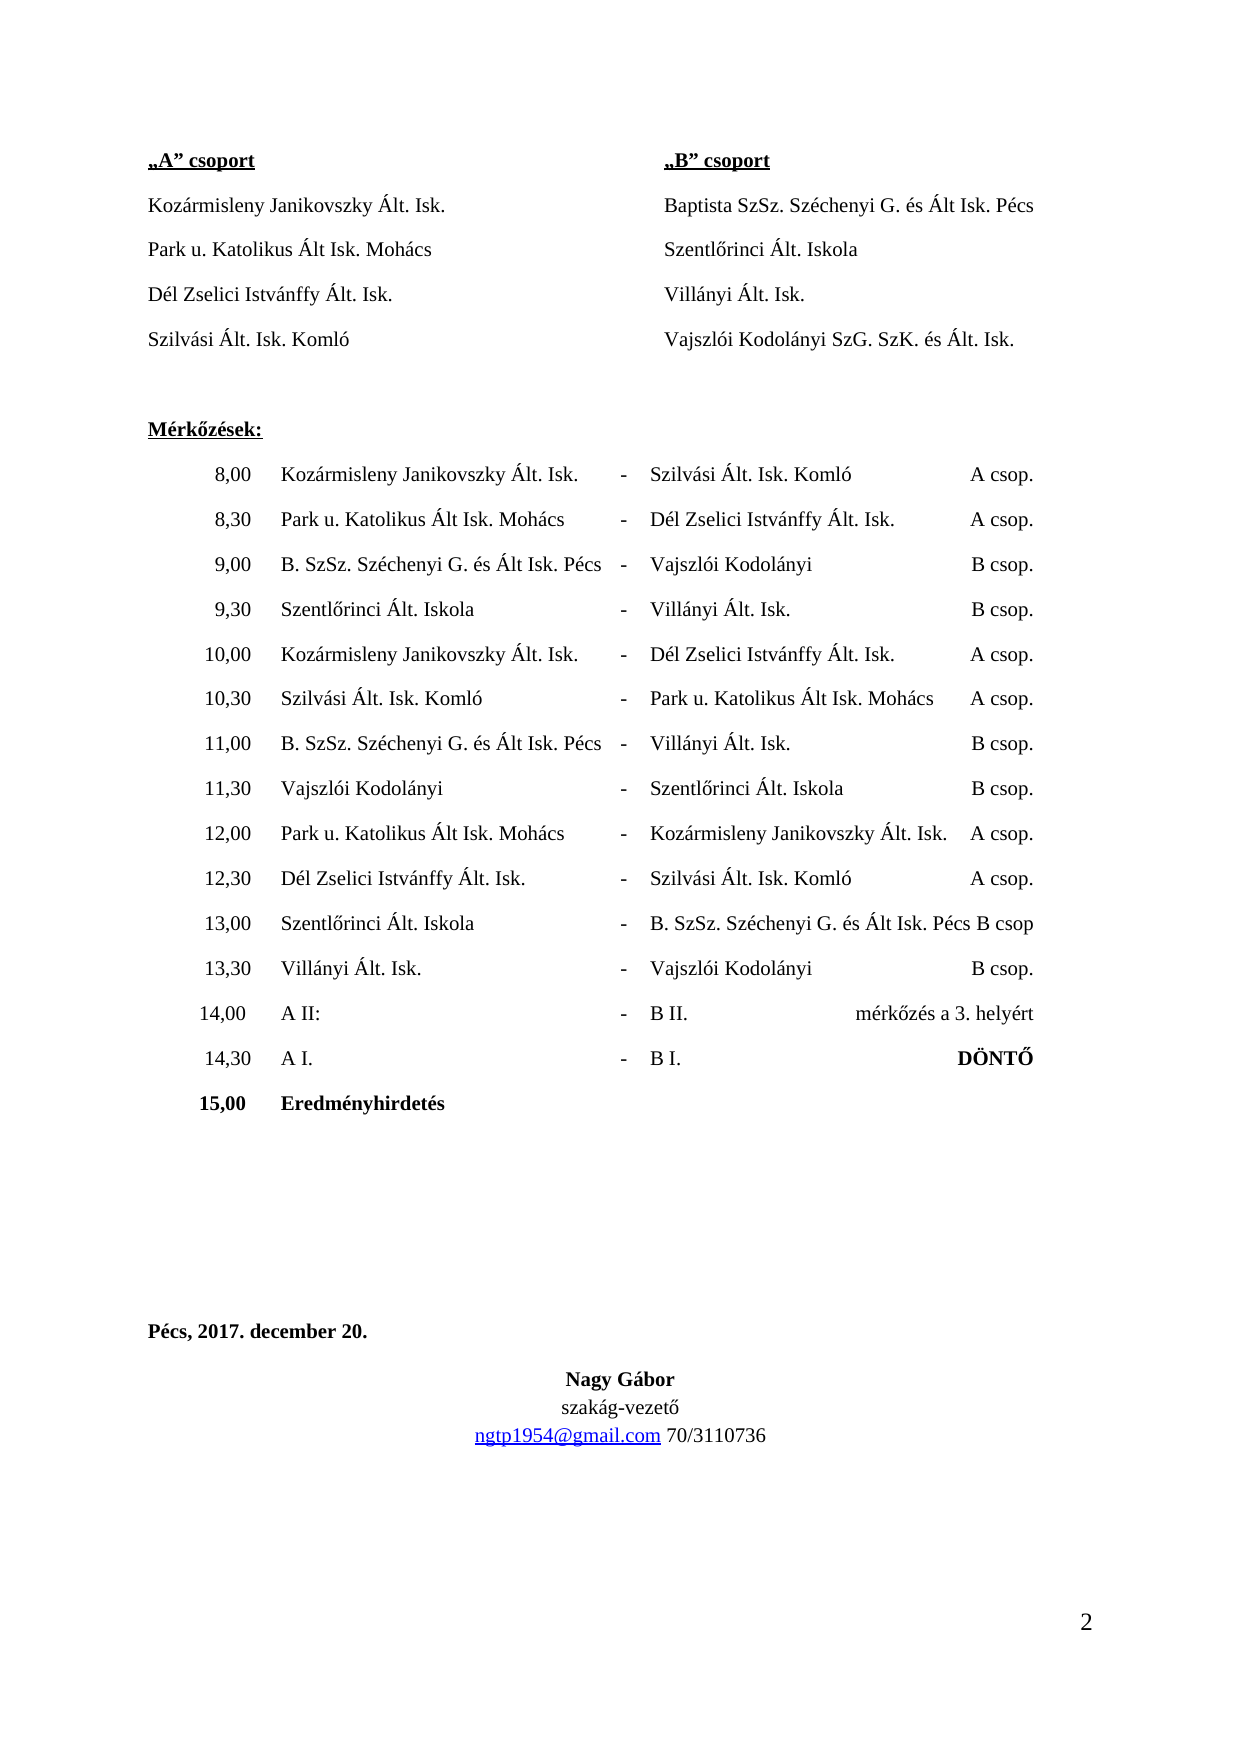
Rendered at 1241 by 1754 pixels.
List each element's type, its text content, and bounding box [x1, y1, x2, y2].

text Nagy Gábor [148, 1367, 1093, 1391]
list Dél Zselici Istvánffy Ált. Isk. Villányi Ált. Isk. [148, 282, 1093, 306]
list Szilvási Ált. Isk. Komló Vajszlói Kodolányi SzG. SzK. és Ált. Isk. [148, 327, 1093, 351]
text szakág-vezető [148, 1395, 1093, 1419]
list 14,30 A I. - B I. DÖNTŐ [148, 1046, 1093, 1069]
list 9,30 Szentlőrinci Ált. Iskola - Villányi Ált. Isk. B csop. [148, 597, 1093, 621]
list 8,30 Park u. Katolikus Ált Isk. Mohács - Dél Zselici Istvánffy Ált. Isk. A csop. [148, 507, 1093, 531]
list 9,00 B. SzSz. Széchenyi G. és Ált Isk. Pécs - Vajszlói Kodolányi B csop. [148, 552, 1093, 576]
list 11,30 Vajszlói Kodolányi - Szentlőrinci Ált. Iskola B csop. [148, 776, 1093, 800]
list 12,30 Dél Zselici Istvánffy Ált. Isk. - Szilvási Ált. Isk. Komló A csop. [148, 866, 1093, 890]
list 10,30 Szilvási Ált. Isk. Komló - Park u. Katolikus Ált Isk. Mohács A csop. [148, 686, 1093, 710]
list 13,30 Villányi Ált. Isk. - Vajszlói Kodolányi B csop. [148, 956, 1093, 980]
list 14,00 A II: - B II. mérkőzés a 3. helyért [148, 1001, 1093, 1025]
list Mérkőzések: [148, 417, 1093, 441]
list Park u. Katolikus Ált Isk. Mohács Szentlőrinci Ált. Iskola [148, 237, 1093, 261]
list „A” csoport „B” csoport [148, 148, 1093, 172]
list 11,00 B. SzSz. Széchenyi G. és Ált Isk. Pécs - Villányi Ált. Isk. B csop. [148, 731, 1093, 755]
list 15,00 Eredményhirdetés [148, 1090, 1093, 1114]
list Kozármisleny Janikovszky Ált. Isk. Baptista SzSz. Széchenyi G. és Ált Isk. Pécs [148, 192, 1093, 217]
list 8,00 Kozármisleny Janikovszky Ált. Isk. - Szilvási Ált. Isk. Komló A csop. [148, 462, 1093, 486]
text ngtp1954@gmail.com 70/3110736 [148, 1422, 1093, 1447]
list 10,00 Kozármisleny Janikovszky Ált. Isk. - Dél Zselici Istvánffy Ált. Isk. A csop. [148, 641, 1093, 666]
list 12,00 Park u. Katolikus Ált Isk. Mohács - Kozármisleny Janikovszky Ált. Isk. A csop. [148, 821, 1093, 845]
list 13,00 Szentlőrinci Ált. Iskola - B. SzSz. Széchenyi G. és Ált Isk. Pécs B csop [148, 911, 1093, 935]
text Pécs, 2017. december 20. [148, 1319, 1093, 1343]
